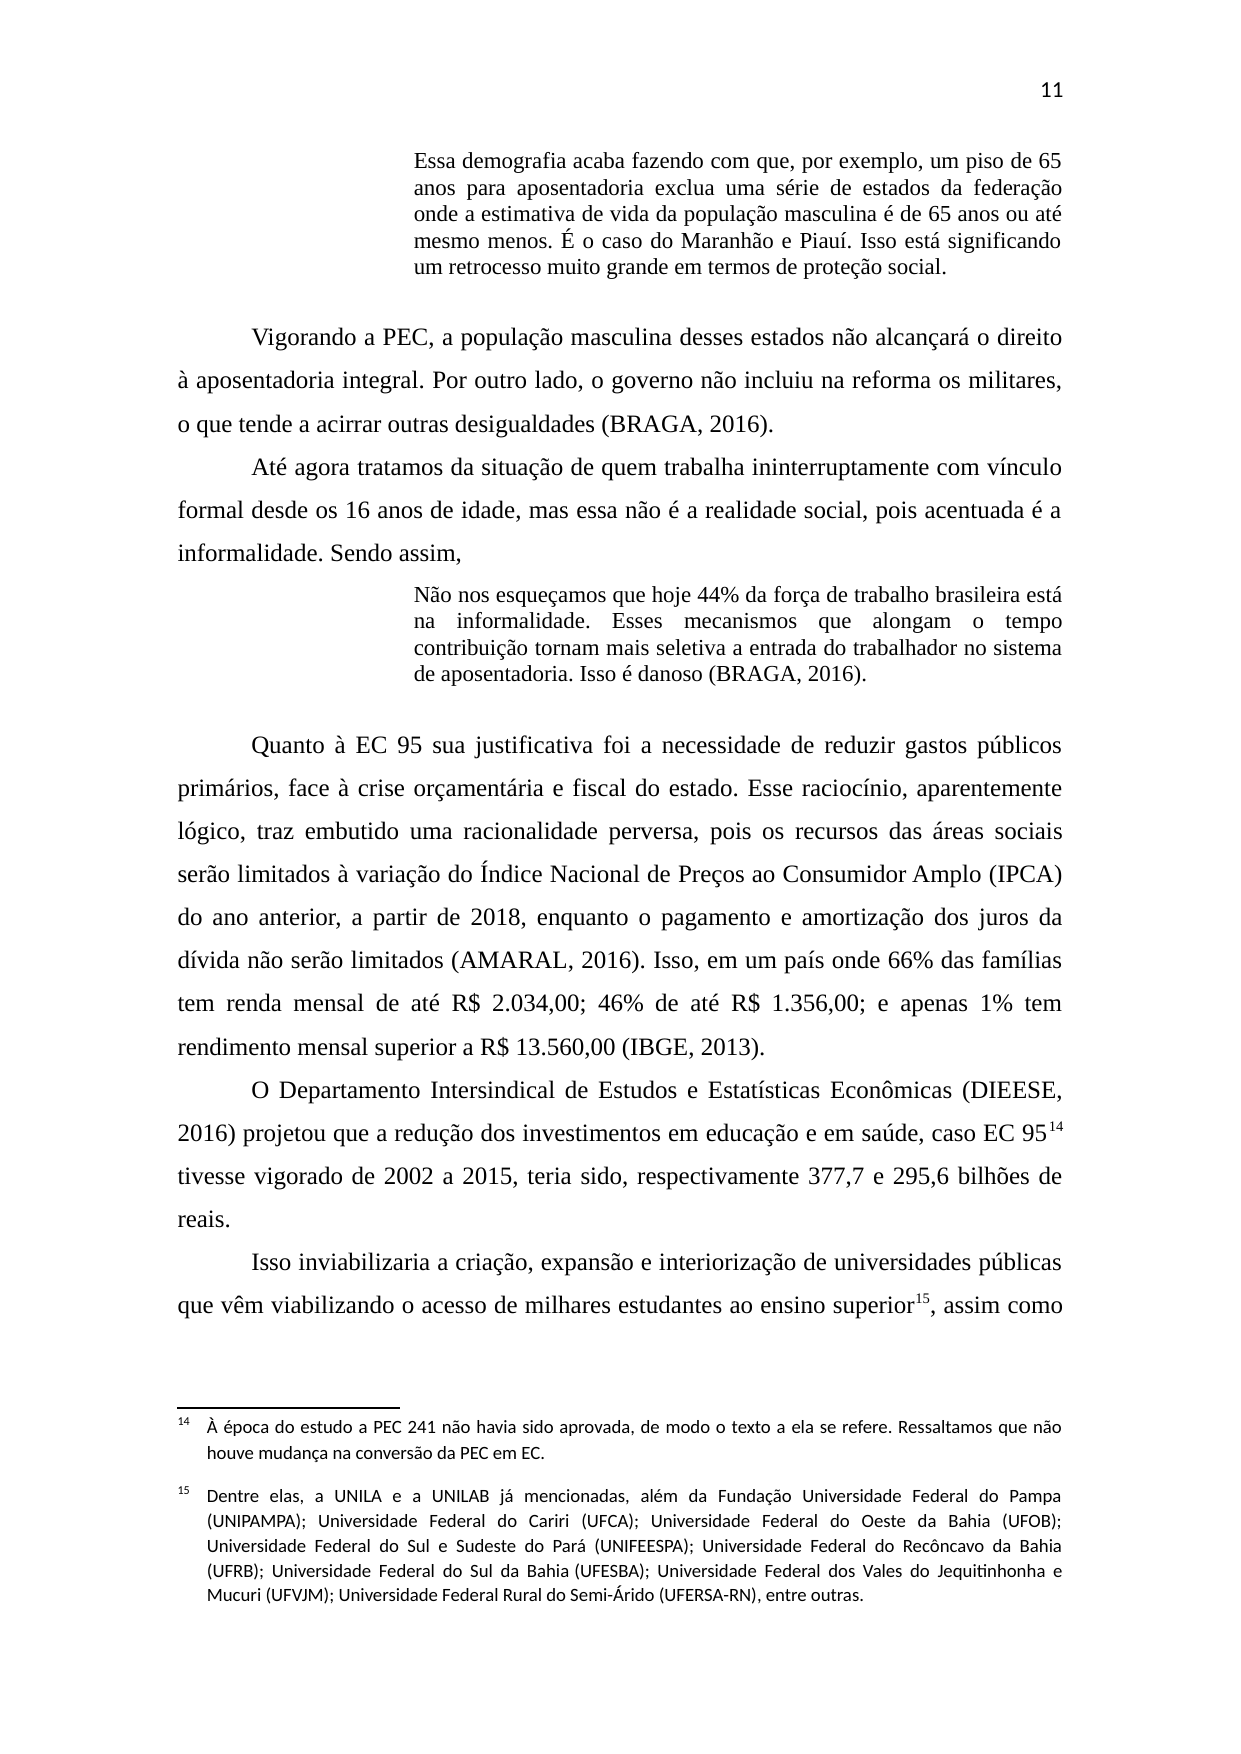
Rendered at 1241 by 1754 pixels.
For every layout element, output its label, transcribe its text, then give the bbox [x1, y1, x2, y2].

subtitle Até agora tratamos da situação de quem trabalha ininterruptamente com vínculo formal desde os 16 anos de idade, mas essa não é a realidade social, pois acentuada é a informalidade. Sendo assim, [177, 452, 1063, 567]
text Quanto à EC 95 sua justificativa foi a necessidade de reduzir gastos públicos primários, face à crise orçamentária e fiscal do estado. Esse raciocínio, aparentemente lógico, traz embutido uma racionalidade perversa, pois os recursos das áreas sociais serão limitados à variação do Índice Nacional de Preços ao Consumidor Amplo (IPCA) do ano anterior, a partir de 2018, enquanto o pagamento e amortização dos juros da dívida não serão limitados (AMARAL, 2016). Isso, em um país onde 66% das famílias tem renda mensal de até R$ 2.034,00; 46% de até R$ 1.356,00; e apenas 1% tem rendimento mensal superior a R$ 13.560,00 (IBGE, 2013). [177, 730, 1063, 1060]
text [177, 1247, 1063, 1319]
text Essa demografia acaba fazendo com que, por exemplo, um piso de 65 anos para aposentadoria exclua uma série de estados da federação onde a estimativa de vida da população masculina é de 65 anos ou até mesmo menos. É o caso do Maranhão e Piauí. Isso está significando um retrocesso muito grande em termos de proteção social. [413, 148, 1063, 279]
text O Departamento Intersindical de Estudos e Estatísticas Econômicas (DIEESE, 2016) projetou que a redução dos investimentos em educação e em saúde, caso EC 95 tivesse vigorado de 2002 a 2015, teria sido, respectivamente 377,7 e 295,6 bilhões de reais. [177, 1075, 1063, 1233]
text Não nos esqueçamos que hoje 44% da força de trabalho brasileira está na informalidade. Esses mecanismos que alongam o tempo contribuição tornam mais seletiva a entrada do trabalhador no sistema de aposentadoria. Isso é danoso (BRAGA, 2016). [413, 581, 1063, 687]
text Vigorando a PEC, a população masculina desses estados não alcançará o direito à aposentadoria integral. Por outro lado, o governo não incluiu na reforma os militares, o que tende a acirrar outras desigualdades (BRAGA, 2016). [177, 322, 1063, 437]
